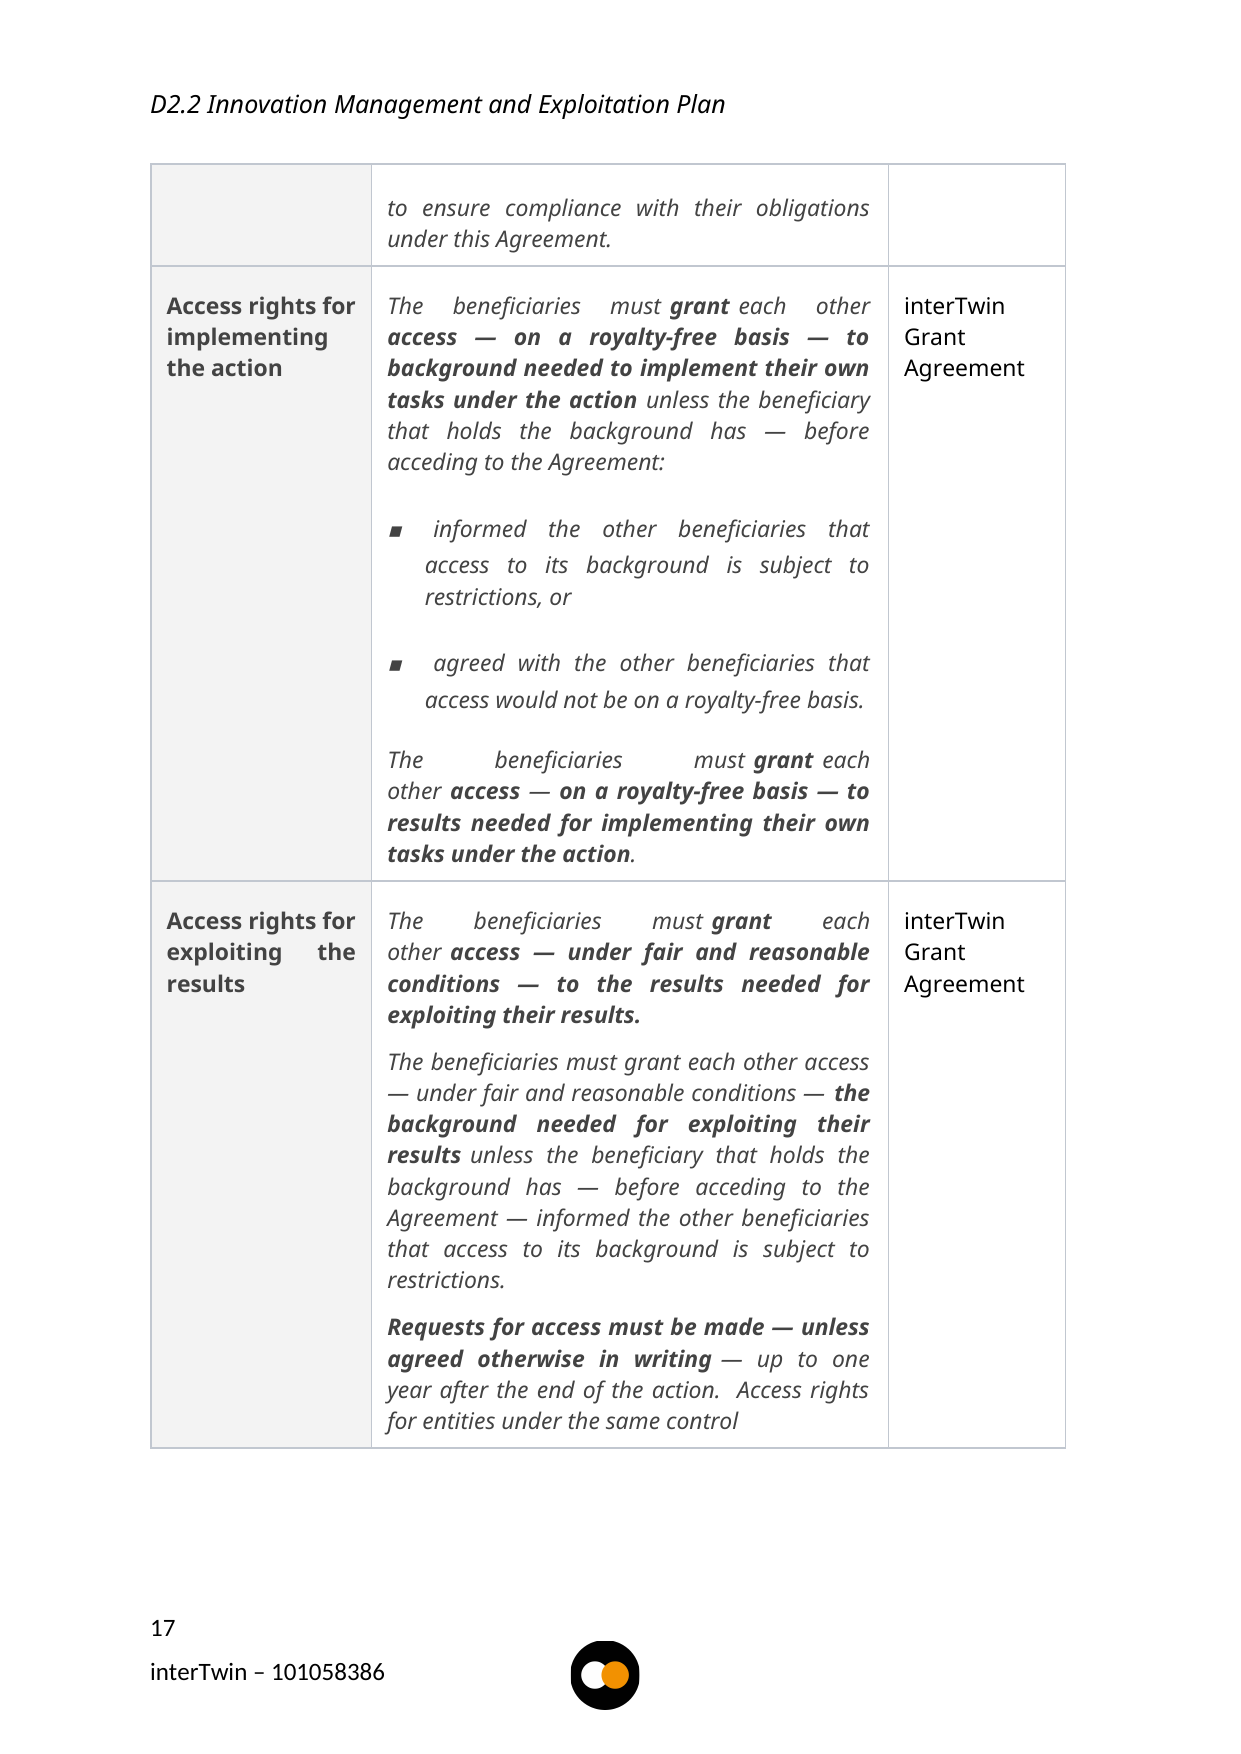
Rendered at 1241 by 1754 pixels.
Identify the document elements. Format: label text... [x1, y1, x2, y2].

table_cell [152, 165, 371, 265]
table_cell Access rights for exploiting the results [152, 882, 371, 1447]
table_cell interTwin Grant Agreement [889, 882, 1065, 1447]
table_cell The beneficiaries must grant each other access — on a royalty-free basis — to background needed to implement their own tasks under the action unless the beneficiary that holds the background has — before acceding to the Agreement: informed the other beneficiaries that access to its background is subject to restrictions, or agreed with the other beneficiaries that access would not be on a royalty-free basis. The beneficiaries must grant each other access — on a royalty-free basis — to results needed for implementing their own tasks under the action. [372, 267, 888, 880]
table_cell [372, 165, 888, 265]
table_cell Access rights for implementing the action [152, 267, 371, 880]
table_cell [889, 165, 1065, 265]
picture [570, 1641, 640, 1710]
table_cell interTwin Grant Agreement [889, 267, 1065, 880]
table_cell The beneficiaries must grant each other access — under fair and reasonable conditions — to the results needed for exploiting their results. The beneficiaries must grant each other access — under fair and reasonable conditions — the background needed for exploiting their results unless the beneficiary that holds the background has — before acceding to the Agreement — informed the other beneficiaries that access to its background is subject to restrictions. Requests for access must be made — unless agreed otherwise in writing — up to one year after the end of the action. Access rights for entities under the same control [372, 882, 888, 1447]
